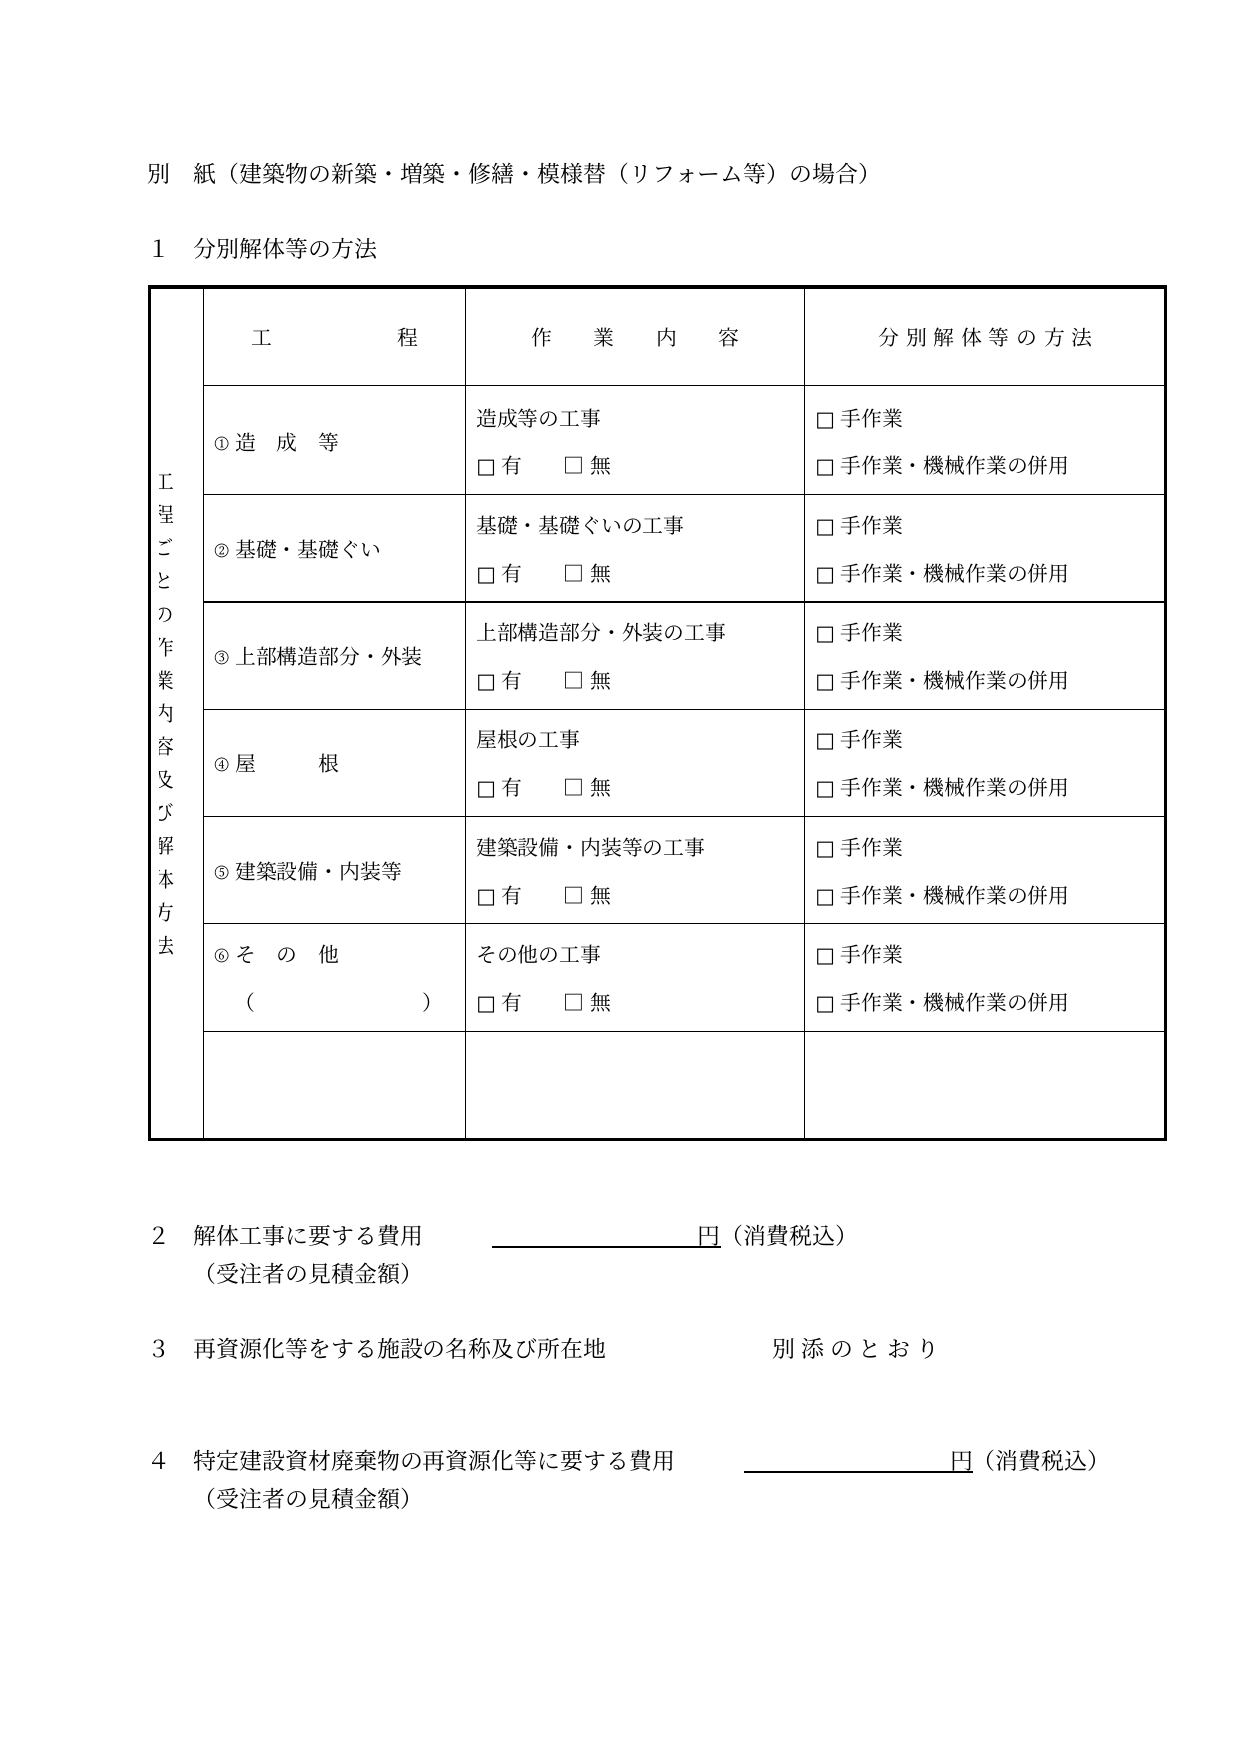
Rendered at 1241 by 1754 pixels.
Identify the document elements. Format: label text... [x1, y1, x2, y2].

table_cell □ 手作業 □ 手作業・機械作業の併用 [805, 495, 1164, 601]
table_cell □ 手作業 □ 手作業・機械作業の併用 [805, 924, 1164, 1031]
table_cell ③ 上部構造部分・外装 [204, 603, 465, 709]
text （受注者の見積金額） [148, 1253, 1122, 1291]
table_header 工程ごとの作業内容及び解体方法 [151, 289, 203, 1138]
table_cell 屋根の工事 □ 有 □ 無 [466, 710, 804, 816]
text １ 分別解体等の方法 [148, 229, 1122, 267]
table_header 分別解体等の方法 [805, 289, 1164, 385]
table_cell [466, 1032, 804, 1138]
table_cell □ 手作業 □ 手作業・機械作業の併用 [805, 603, 1164, 709]
table_cell ⑥ そ の 他 （ ） [204, 924, 465, 1031]
table_cell [204, 1032, 465, 1138]
table_cell 上部構造部分・外装の工事 □ 有 □ 無 [466, 603, 804, 709]
text ３ 再資源化等をする施設の名称及び所在地 別 添 の と お り [148, 1328, 1122, 1366]
table_cell ⑤ 建築設備・内装等 [204, 817, 465, 923]
table_cell 造成等の工事 □ 有 □ 無 [466, 386, 804, 494]
table_cell □ 手作業 □ 手作業・機械作業の併用 [805, 386, 1164, 494]
table_cell ① 造 成 等 [204, 386, 465, 494]
text ２ 解体工事に要する費用 円（消費税込） [148, 1216, 1122, 1253]
table_cell ④ 屋 根 [204, 710, 465, 816]
table_cell □ 手作業 □ 手作業・機械作業の併用 [805, 710, 1164, 816]
table_cell ② 基礎・基礎ぐい [204, 495, 465, 601]
table_header 作 業 内 容 [466, 289, 804, 385]
text 別 紙（建築物の新築・増築・修繕・模様替（リフォーム等）の場合） [148, 154, 1122, 192]
table_cell [805, 1032, 1164, 1138]
text （受注者の見積金額） [148, 1478, 1122, 1516]
table_cell □ 手作業 □ 手作業・機械作業の併用 [805, 817, 1164, 923]
table_cell 基礎・基礎ぐいの工事 □ 有 □ 無 [466, 495, 804, 601]
table_cell 建築設備・内装等の工事 □ 有 □ 無 [466, 817, 804, 923]
text ４ 特定建設資材廃棄物の再資源化等に要する費用 円（消費税込） [148, 1441, 1122, 1478]
table_cell その他の工事 □ 有 □ 無 [466, 924, 804, 1031]
table_header 工 程 [204, 289, 465, 385]
